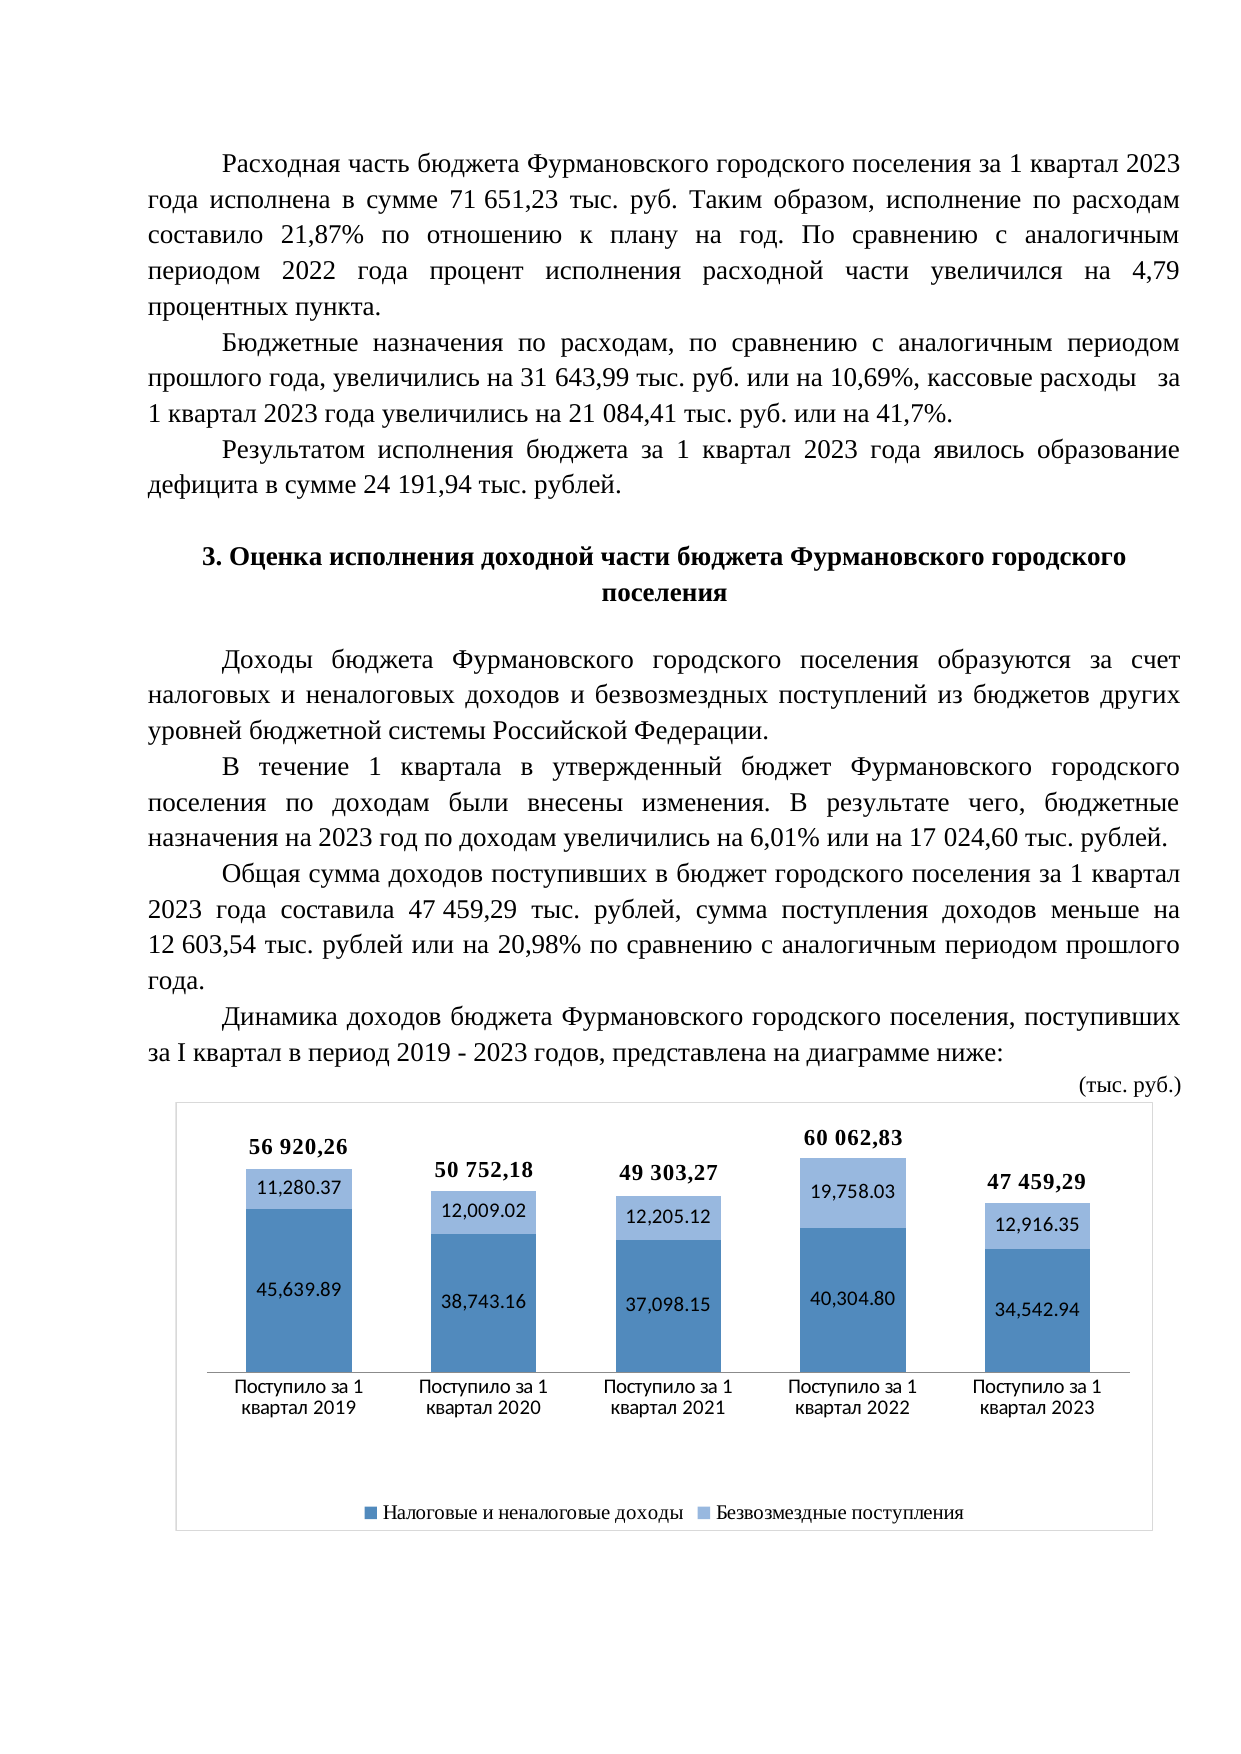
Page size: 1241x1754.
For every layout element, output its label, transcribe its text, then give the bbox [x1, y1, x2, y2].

text Бюджетные назначения по расходам, по сравнению с аналогичным периодом прошлого года, увеличились на 31 643,99 тыс. руб. или на 10,69%, кассовые расходы за 1 квартал 2023 года увеличились на 21 084,41 тыс. руб. или на 41,7%. [148, 326, 1181, 428]
text Результатом исполнения бюджета за 1 квартал 2023 года явилось образование дефицита в сумме 24 191,94 тыс. рублей. [148, 433, 1181, 500]
text Расходная часть бюджета Фурмановского городского поселения за 1 квартал 2023 года исполнена в сумме 71 651,23 тыс. руб. Таким образом, исполнение по расходам составило 21,87% по отношению к плану на год. По сравнению с аналогичным периодом 2022 года процент исполнения расходной части увеличился на 4,79 процентных пункта. [148, 147, 1181, 321]
text В течение 1 квартала в утвержденный бюджет Фурмановского городского поселения по доходам были внесены изменения. В результате чего, бюджетные назначения на 2023 год по доходам увеличились на 6,01% или на 17 024,60 тыс. рублей. [148, 750, 1181, 852]
text Доходы бюджета Фурмановского городского поселения образуются за счет налоговых и неналоговых доходов и безвозмездных поступлений из бюджетов других уровней бюджетной системы Российской Федерации. [148, 643, 1181, 745]
text Динамика доходов бюджета Фурмановского городского поселения, поступивших за I квартал в период 2019 - 2023 годов, представлена на диаграмме ниже: [148, 1000, 1181, 1067]
text Общая сумма доходов поступивших в бюджет городского поселения за 1 квартал 2023 года составила 47 459,29 тыс. рублей, сумма поступления доходов меньше на 12 603,54 тыс. рублей или на 20,98% по сравнению с аналогичным периодом прошлого года. [148, 857, 1181, 995]
text (тыс. руб.) [148, 1071, 1181, 1098]
text 3. Оценка исполнения доходной части бюджета Фурмановского городского поселения [148, 540, 1181, 607]
